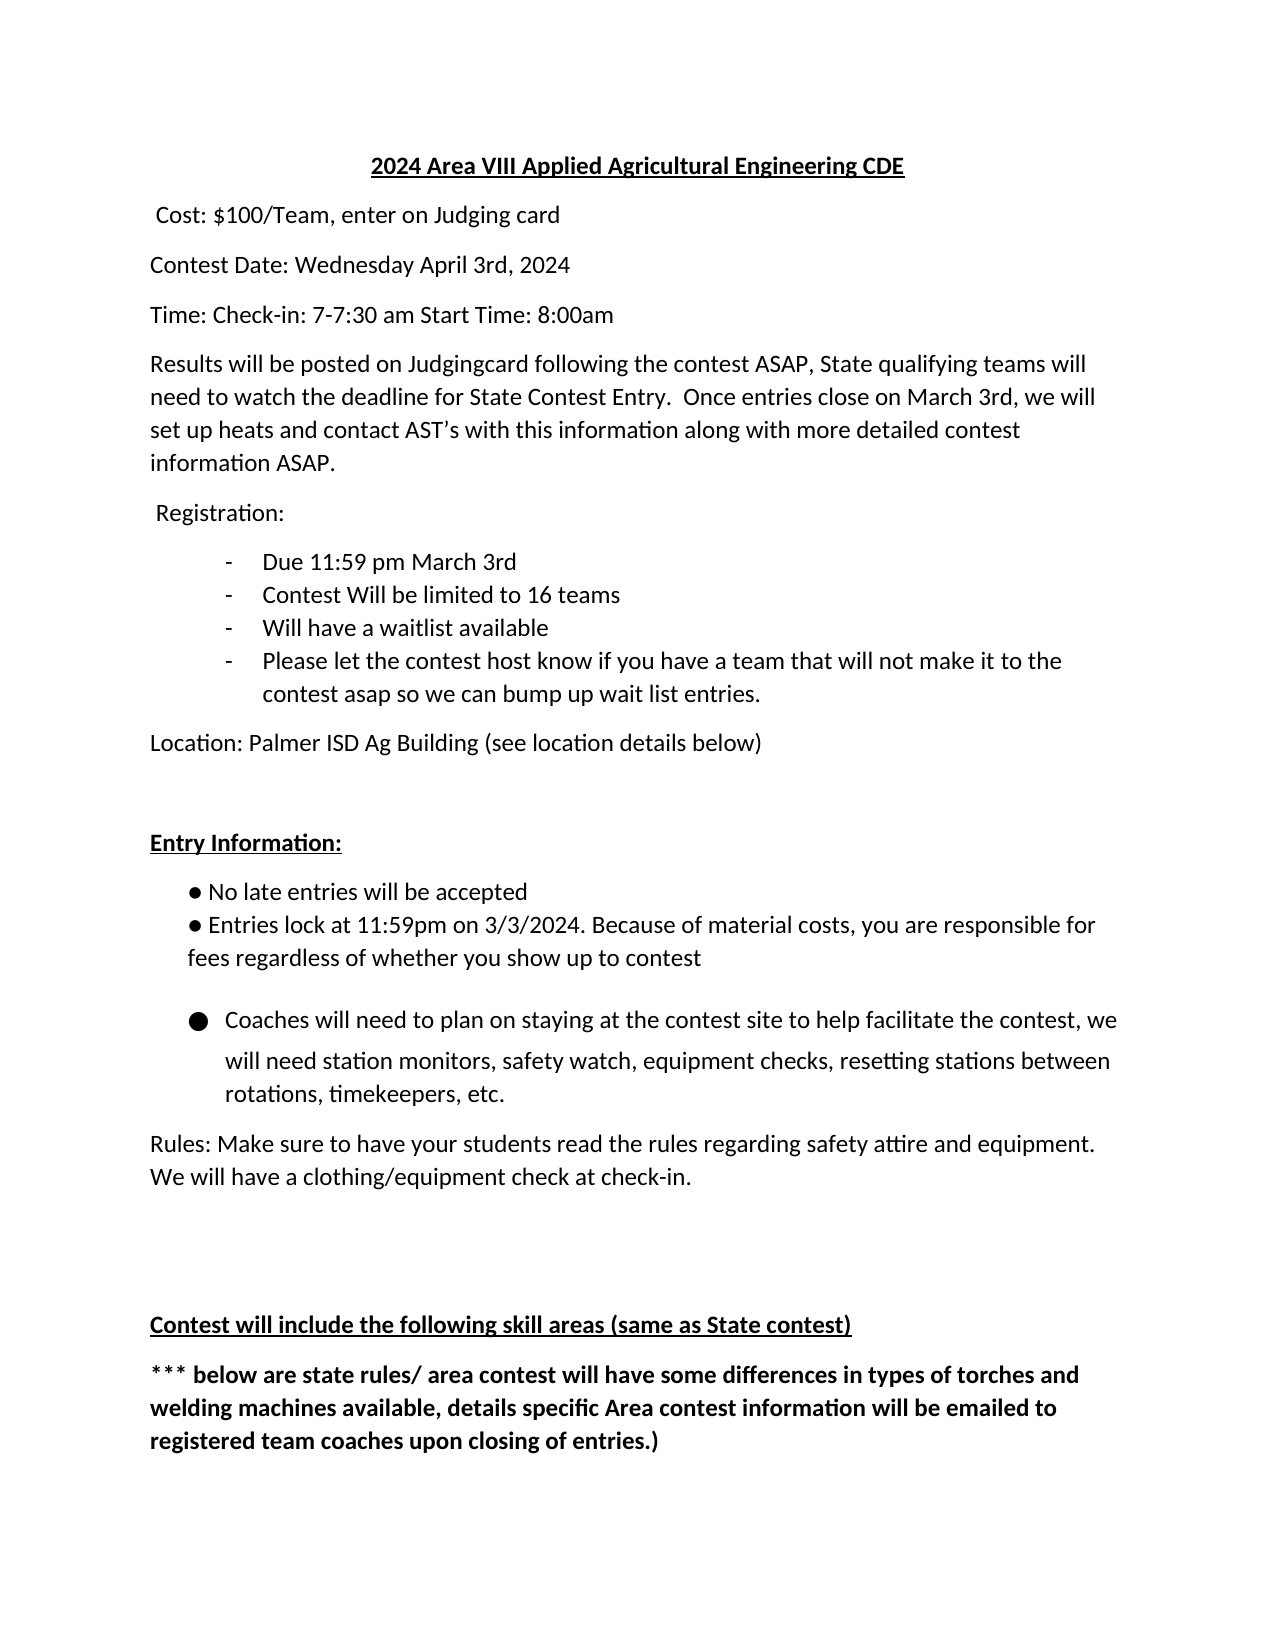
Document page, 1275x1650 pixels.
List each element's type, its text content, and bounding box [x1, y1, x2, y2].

text Contest will include the following skill areas (same as State contest) [150, 1309, 1125, 1340]
list Will have a waitlist available [225, 612, 1125, 643]
list Contest Will be limited to 16 teams [225, 579, 1125, 610]
text Time: Check-in: 7-7:30 am Start Time: 8:00am [150, 299, 1125, 329]
text Results will be posted on Judgingcard following the contest ASAP, State qualifying teams will need to watch the deadline for State Contest Entry. Once entries close on March 3rd, we will set up heats and contact AST’s with this information along with more detailed contest information ASAP. [150, 348, 1125, 478]
list Coaches will need to plan on staying at the contest site to help facilitate the contest, we will need station monitors, safety watch, equipment checks, resetting stations between rotations, timekeepers, etc. [187, 992, 1125, 1109]
text Location: Palmer ISD Ag Building (see location details below) [150, 727, 1125, 758]
text Cost: $100/Team, enter on Judging card [150, 199, 1125, 230]
list Please let the contest host know if you have a team that will not make it to the contest asap so we can bump up wait list entries. [225, 645, 1125, 708]
text Rules: Make sure to have your students read the rules regarding safety attire and equipment. We will have a clothing/equipment check at check-in. [150, 1128, 1125, 1191]
text *** below are state rules/ area contest will have some differences in types of torches and welding machines available, details specific Area contest information will be emailed to registered team coaches upon closing of entries.) [150, 1359, 1125, 1455]
text Registration: [150, 497, 1125, 527]
text 2024 Area VIII Applied Agricultural Engineering CDE [150, 150, 1125, 181]
text Contest Date: Wednesday April 3rd, 2024 [150, 249, 1125, 280]
text ● No late entries will be accepted ● Entries lock at 11:59pm on 3/3/2024. Because of material costs, you are responsible for fees regardless of whether you show up to contest [187, 876, 1125, 973]
text Entry Information: [150, 827, 1125, 857]
list Due 11:59 pm March 3rd [225, 546, 1125, 577]
